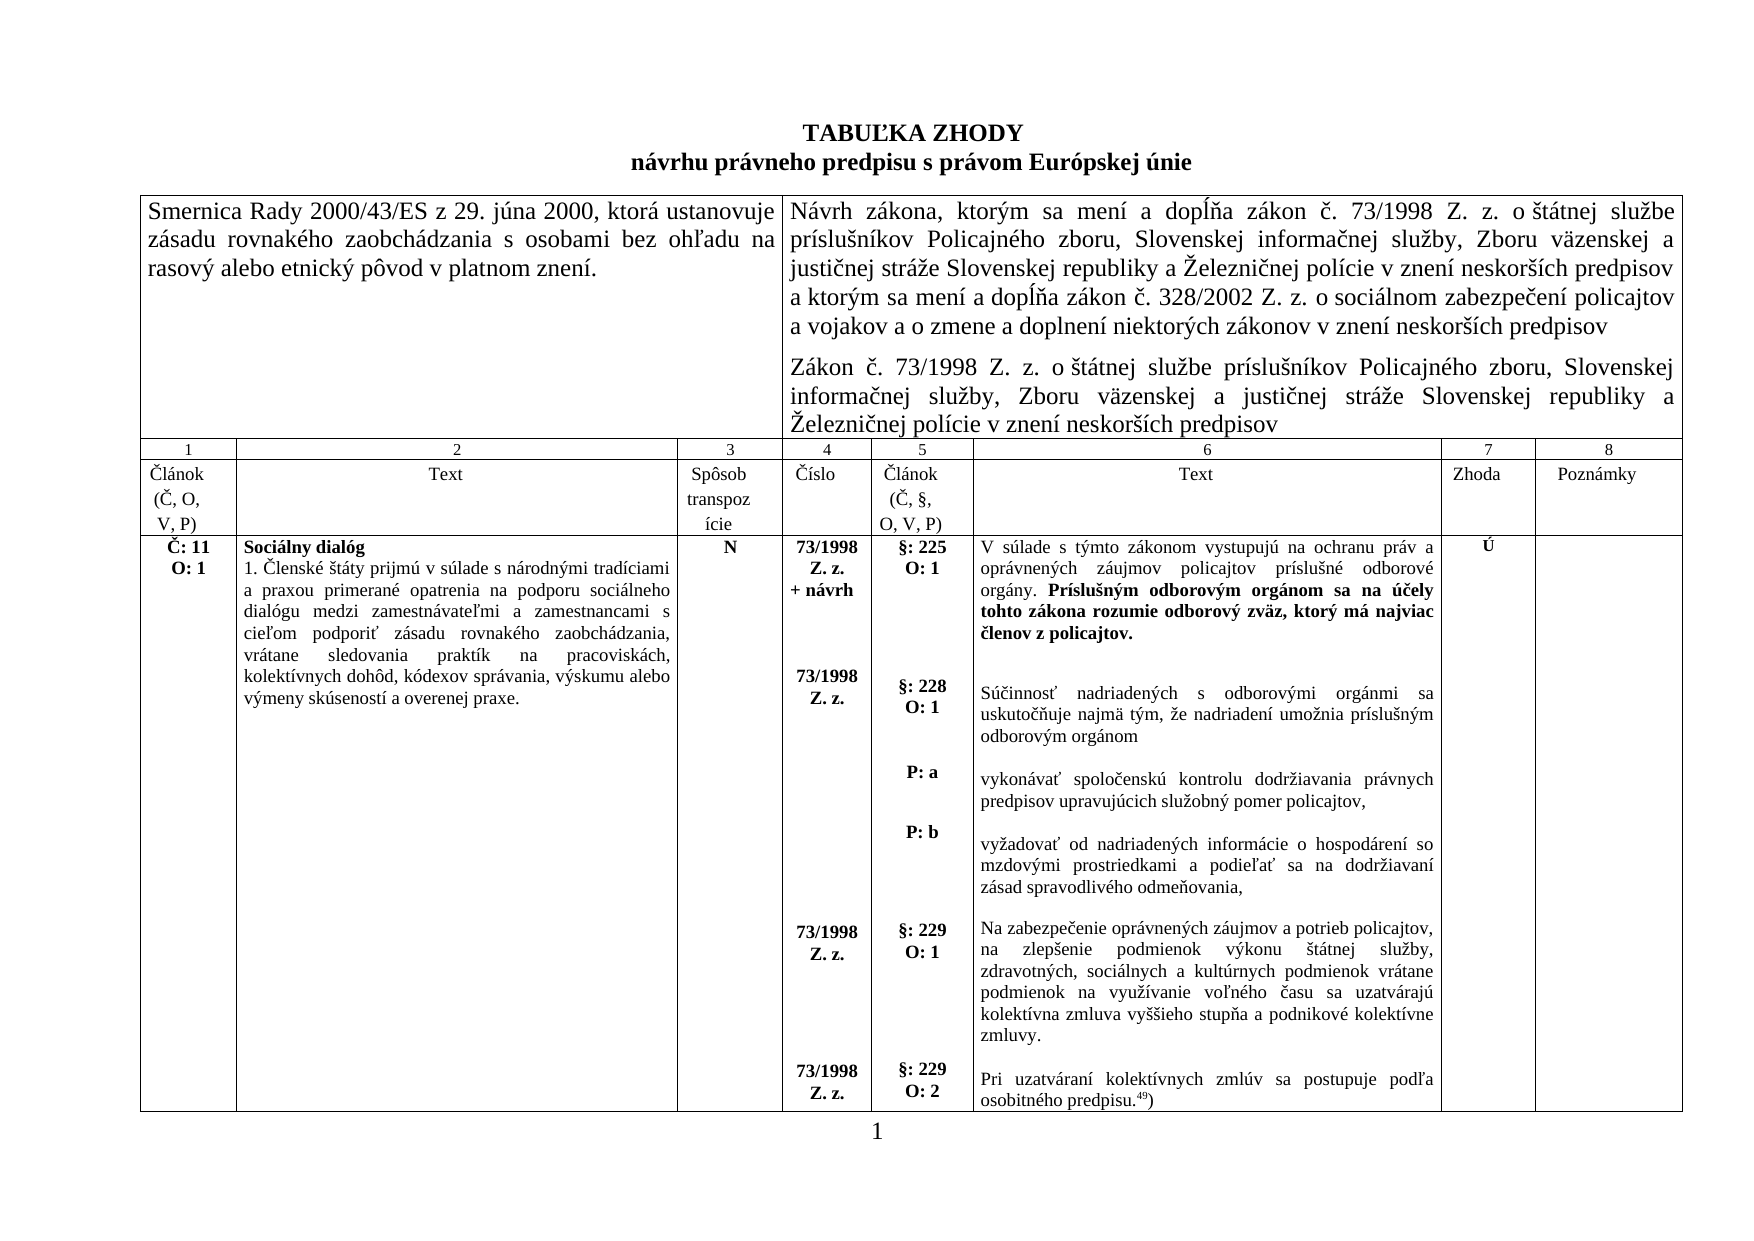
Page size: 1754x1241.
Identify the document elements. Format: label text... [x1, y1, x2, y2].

table_cell Číslo [783, 460, 871, 534]
table_cell Text [237, 460, 677, 534]
table_cell Smernica Rady 2000/43/ES z 29. júna 2000, ktorá ustanovuje zásadu rovnakého zaobchádzania s osobami bez ohľadu na rasový alebo etnický pôvod v platnom znení. [141, 196, 782, 438]
table_cell Ú [1442, 536, 1535, 1111]
table_cell Článok (Č, O, V, P) [141, 460, 236, 534]
table_cell 8 [1536, 439, 1682, 458]
table_cell 6 [974, 439, 1441, 458]
table_cell N [678, 536, 782, 1111]
table_cell Poznámky [1536, 460, 1682, 534]
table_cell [783, 536, 871, 1111]
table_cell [237, 536, 677, 1111]
table_cell 2 [237, 439, 677, 458]
table_cell 4 [783, 439, 871, 458]
table_cell 7 [1442, 439, 1535, 458]
table_header TABUĽKA ZHODY návrhu právneho predpisu s právom Európskej únie [140, 118, 1682, 195]
table_cell 5 [872, 439, 973, 458]
table_cell Text [974, 460, 1441, 534]
table_cell 1 [141, 439, 236, 458]
table_cell [1536, 536, 1682, 1111]
table_cell Článok (Č, §, O, V, P) [872, 460, 973, 534]
table_cell Návrh zákona, ktorým sa mení a dopĺňa zákon č. 73/1998 Z. z. o štátnej službe príslušníkov Policajného zboru, Slovenskej informačnej služby, Zboru väzenskej a justičnej stráže Slovenskej republiky a Železničnej polície v znení neskorších predpisov a ktorým sa mení a dopĺňa zákon č. 328/2002 Z. z. o sociálnom zabezpečení policajtov a vojakov a o zmene a doplnení niektorých zákonov v znení neskorších predpisov Zákon č. 73/1998 Z. z. o štátnej službe príslušníkov Policajného zboru, Slovenskej informačnej služby, Zboru väzenskej a justičnej stráže Slovenskej republiky a Železničnej polície v znení neskorších predpisov [783, 196, 1682, 438]
table_cell 3 [678, 439, 782, 458]
table_cell Spôsob transpozície [678, 460, 782, 534]
table_cell Č: 11 O: 1 [141, 536, 236, 1111]
table_cell Zhoda [1442, 460, 1535, 534]
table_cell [872, 536, 973, 1111]
